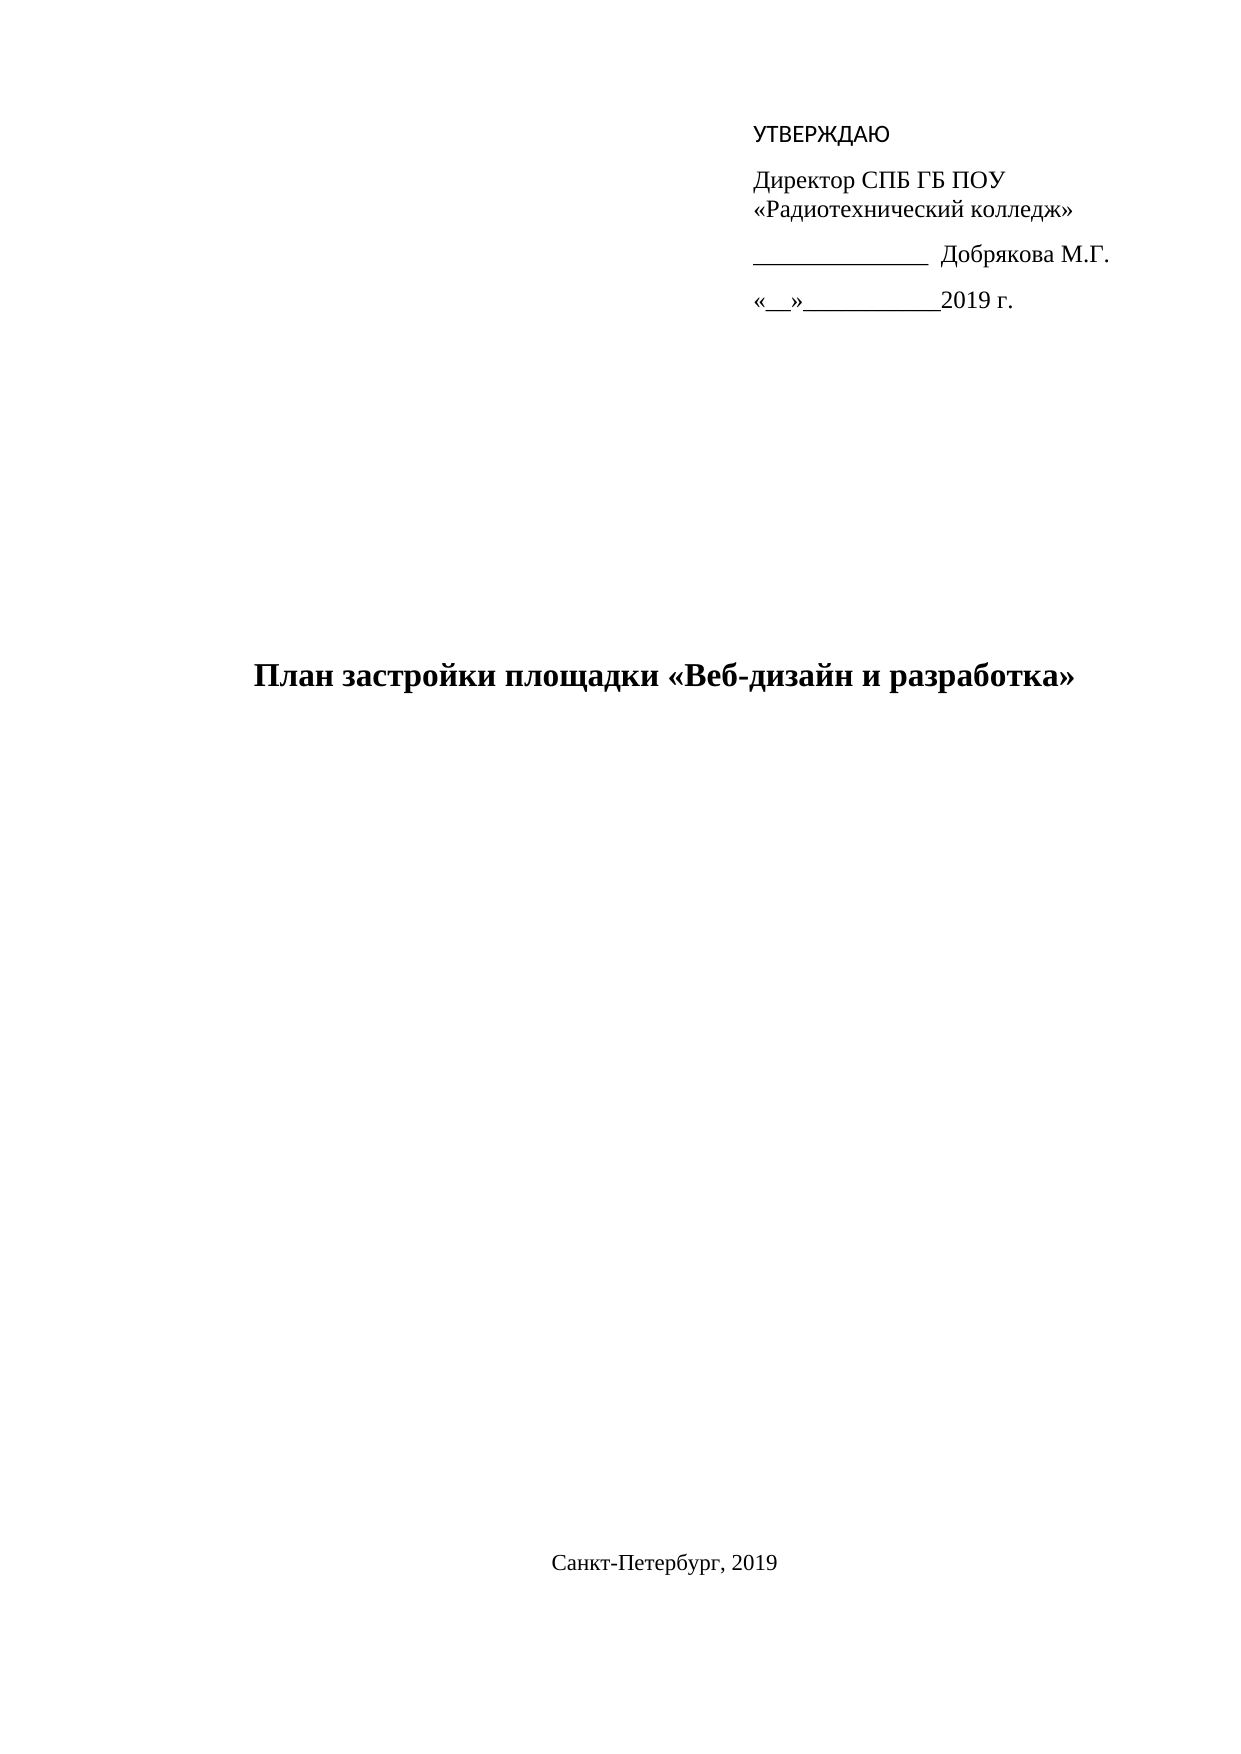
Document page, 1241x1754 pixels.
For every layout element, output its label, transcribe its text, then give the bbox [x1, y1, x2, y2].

text Санкт-Петербург, 2019 [177, 1549, 1152, 1576]
text План застройки площадки «Веб-дизайн и разработка» [177, 655, 1152, 693]
text УТВЕРЖДАЮ [753, 118, 1152, 149]
text «__»___________2019 г. [753, 285, 1152, 314]
text ______________ Добрякова М.Г. [753, 239, 1152, 268]
text Директор СПБ ГБ ПОУ «Радиотехнический колледж» [753, 165, 1152, 223]
